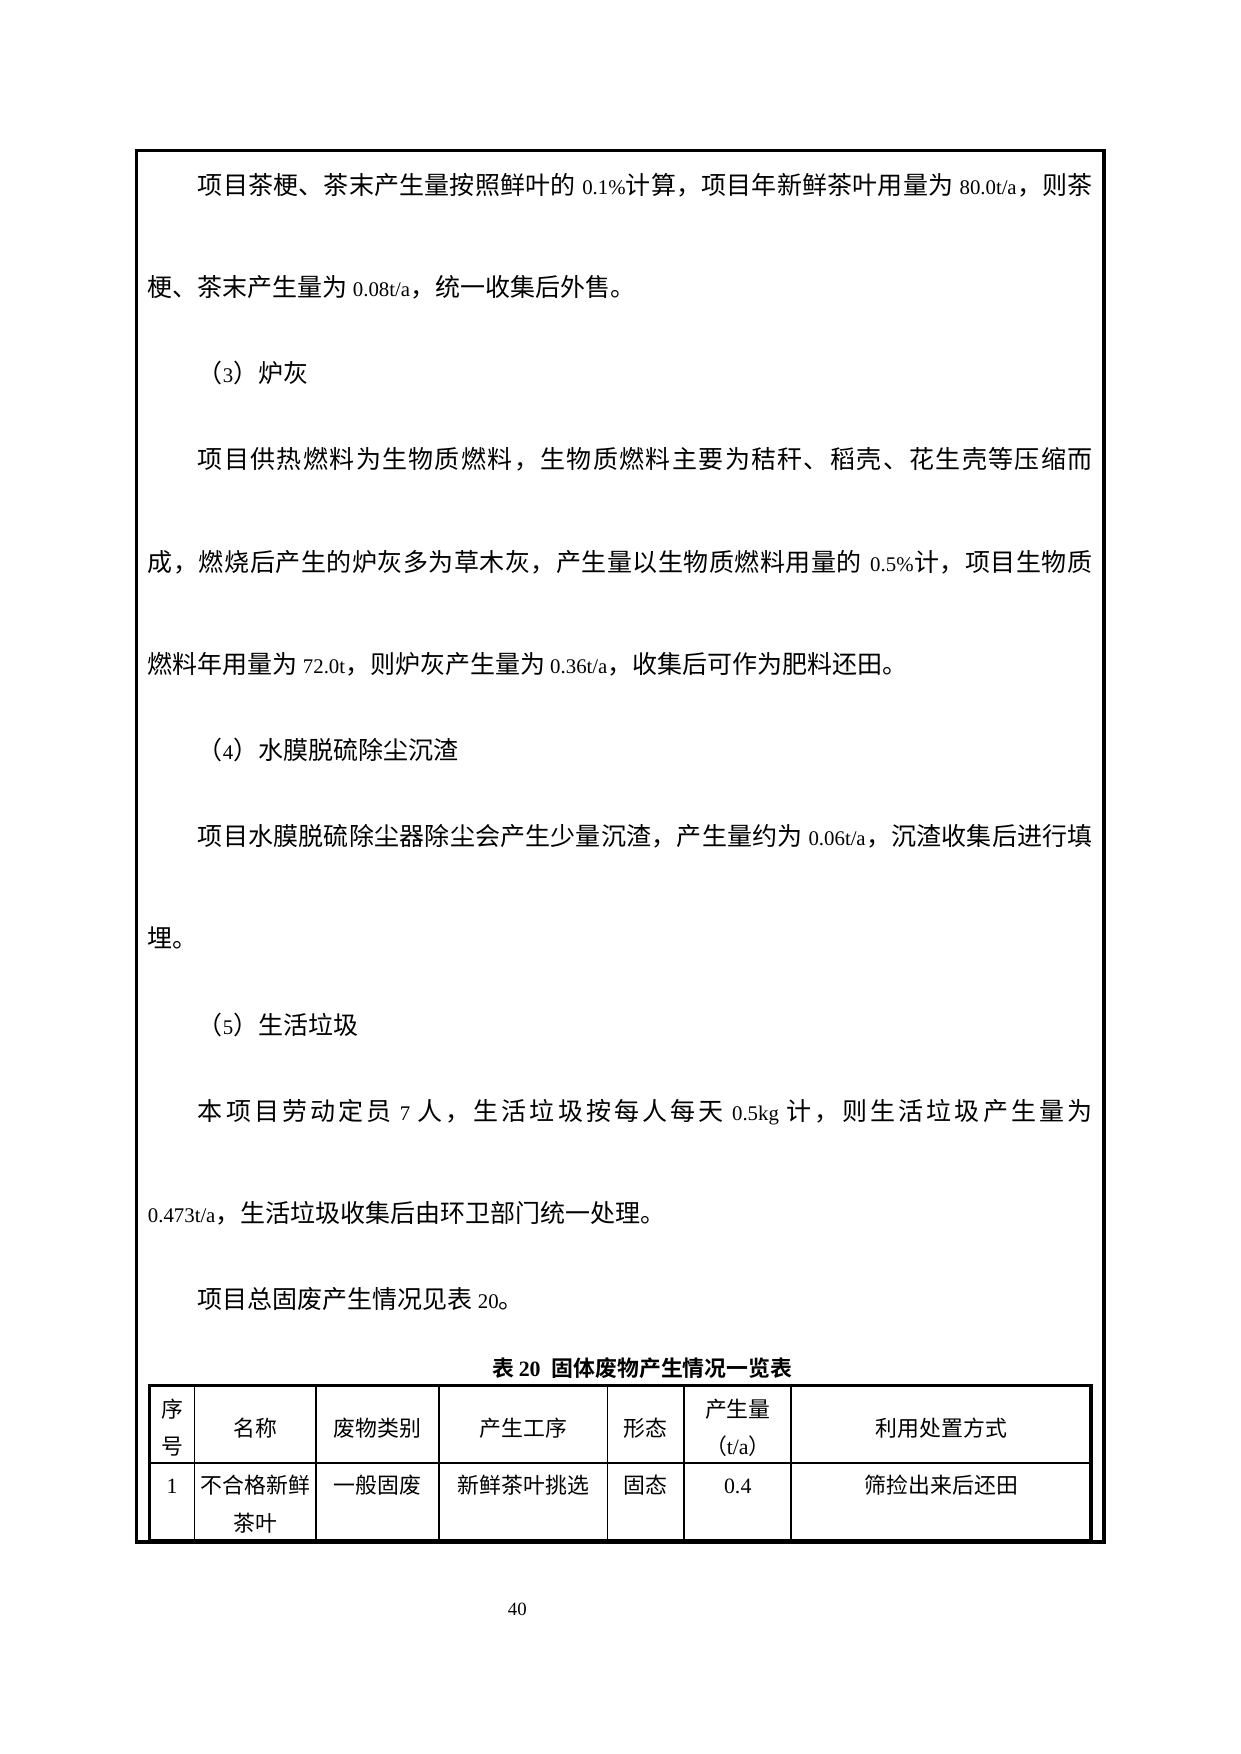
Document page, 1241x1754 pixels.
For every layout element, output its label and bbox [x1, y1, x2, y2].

table_cell [138, 152, 1102, 1540]
